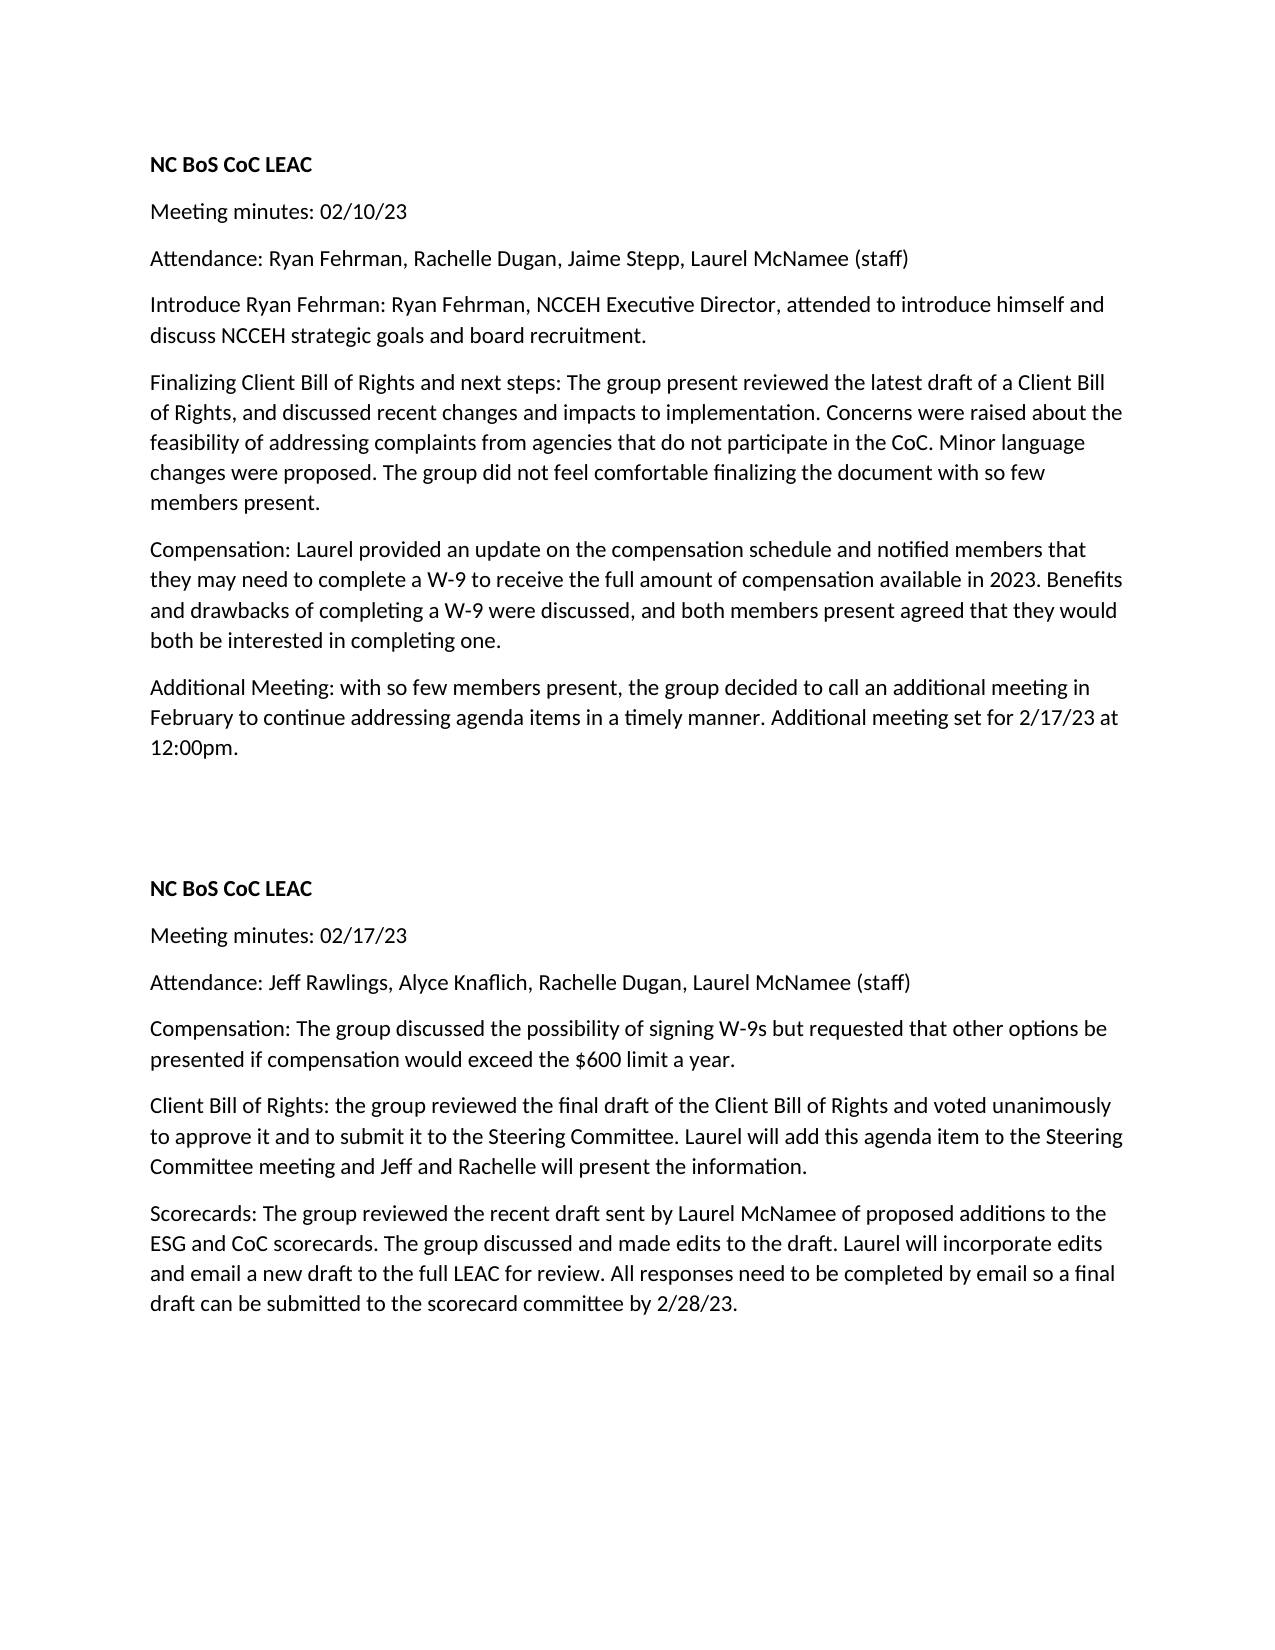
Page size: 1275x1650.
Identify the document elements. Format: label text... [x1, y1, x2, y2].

text Scorecards: The group reviewed the recent draft sent by Laurel McNamee of proposed additions to the ESG and CoC scorecards. The group discussed and made edits to the draft. Laurel will incorporate edits and email a new draft to the full LEAC for review. All responses need to be completed by email so a final draft can be submitted to the scorecard committee by 2/28/23. [150, 1199, 1125, 1318]
text Meeting minutes: 02/10/23 [150, 197, 1125, 225]
text Meeting minutes: 02/17/23 [150, 921, 1125, 949]
text Client Bill of Rights: the group reviewed the final draft of the Client Bill of Rights and voted unanimously to approve it and to submit it to the Steering Committee. Laurel will add this agenda item to the Steering Committee meeting and Jeff and Rachelle will present the information. [150, 1092, 1125, 1180]
text Compensation: The group discussed the possibility of signing W-9s but requested that other options be presented if compensation would exceed the $600 limit a year. [150, 1014, 1125, 1073]
text Compensation: Laurel provided an update on the compensation schedule and notified members that they may need to complete a W-9 to receive the full amount of compensation available in 2023. Benefits and drawbacks of completing a W-9 were discussed, and both members present agreed that they would both be interested in completing one. [150, 535, 1125, 654]
text Introduce Ryan Fehrman: Ryan Fehrman, NCCEH Executive Director, attended to introduce himself and discuss NCCEH strategic goals and board recruitment. [150, 291, 1125, 349]
text Additional Meeting: with so few members present, the group decided to call an additional meeting in February to continue addressing agenda items in a timely manner. Additional meeting set for 2/17/23 at 12:00pm. [150, 673, 1125, 761]
text Attendance: Ryan Fehrman, Rachelle Dugan, Jaime Stepp, Laurel McNamee (staff) [150, 244, 1125, 272]
text Attendance: Jeff Rawlings, Alyce Knaflich, Rachelle Dugan, Laurel McNamee (staff) [150, 968, 1125, 996]
text Finalizing Client Bill of Rights and next steps: The group present reviewed the latest draft of a Client Bill of Rights, and discussed recent changes and impacts to implementation. Concerns were raised about the feasibility of addressing complaints from agencies that do not participate in the CoC. Minor language changes were proposed. The group did not feel comfortable finalizing the document with so few members present. [150, 368, 1125, 517]
text NC BoS CoC LEAC [150, 150, 1125, 178]
text NC BoS CoC LEAC [150, 874, 1125, 902]
